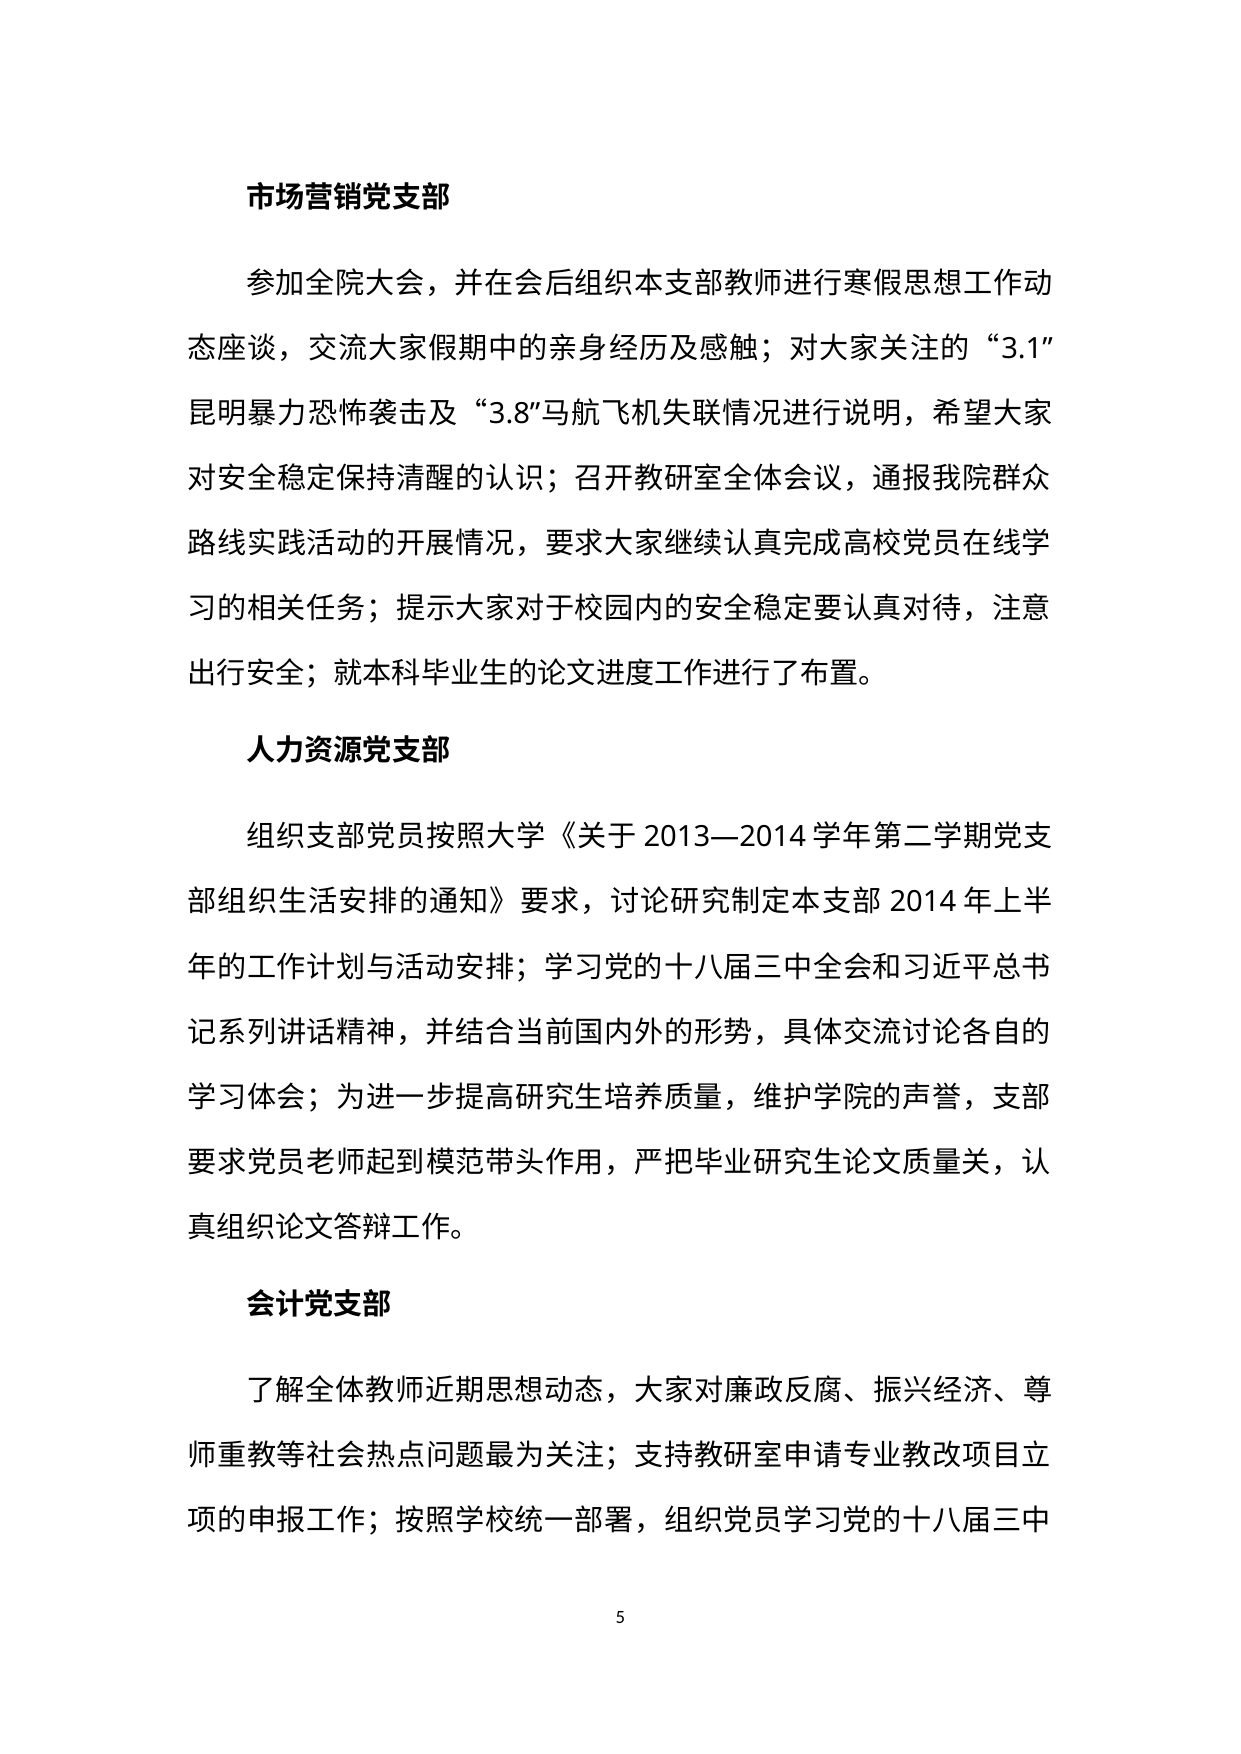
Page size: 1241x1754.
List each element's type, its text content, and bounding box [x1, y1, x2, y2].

text 市场营销党支部 [187, 162, 1053, 227]
text 组织支部党员按照大学《关于2013—2014学年第二学期党支部组织生活安排的通知》要求，讨论研究制定本支部2014年上半年的工作计划与活动安排；学习党的十八届三中全会和习近平总书记系列讲话精神，并结合当前国内外的形势，具体交流讨论各自的学习体会；为进一步提高研究生培养质量，维护学院的声誉，支部要求党员老师起到模范带头作用，严把毕业研究生论文质量关，认真组织论文答辩工作。 [187, 802, 1053, 1257]
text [187, 1355, 1053, 1550]
text 参加全院大会，并在会后组织本支部教师进行寒假思想工作动态座谈，交流大家假期中的亲身经历及感触；对大家关注的“昆明暴力恐怖袭击及“马航飞机失联情况进行说明，希望大家对安全稳定保持清醒的认识；召开教研室全体会议，通报我院群众路线实践活动的开展情况，要求大家继续认真完成高校党员在线学习的相关任务；提示大家对于校园内的安全稳定要认真对待，注意出行安全；就本科毕业生的论文进度工作进行了布置。 [187, 248, 1053, 703]
text 人力资源党支部 [187, 716, 1053, 781]
text 会计党支部 [187, 1269, 1053, 1334]
